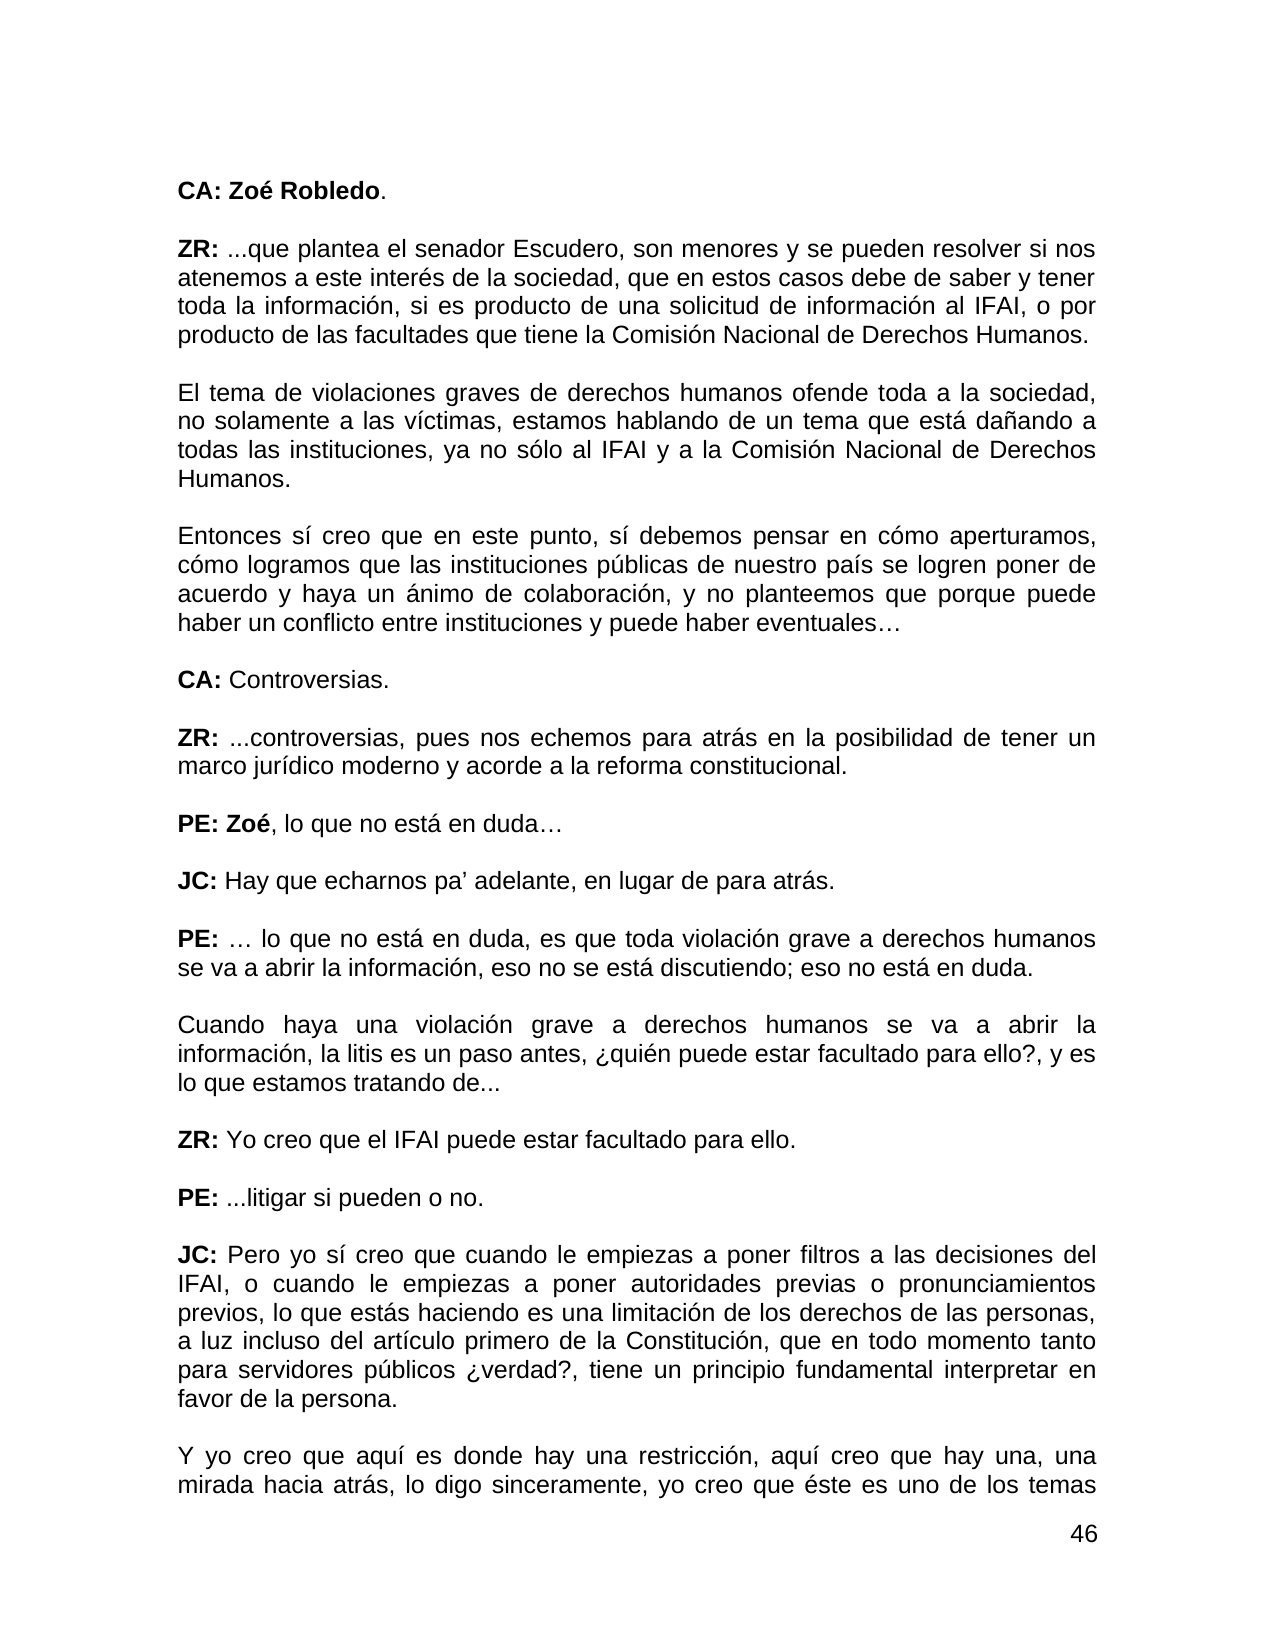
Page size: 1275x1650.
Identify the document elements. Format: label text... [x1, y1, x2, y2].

text Entonces sí creo que en este punto, sí debemos pensar en cómo aperturamos, cómo logramos que las instituciones públicas de nuestro país se logren poner de acuerdo y haya un ánimo de colaboración, y no planteemos que porque puede haber un conflicto entre instituciones y puede haber eventuales… [177, 521, 1098, 636]
text CA: Zoé Robledo. [177, 176, 1098, 205]
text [177, 1441, 1098, 1499]
text Cuando haya una violación grave a derechos humanos se va a abrir la información, la litis es un paso antes, ¿quién puede estar facultado para ello?, y es lo que estamos tratando de... [177, 1010, 1098, 1096]
text JC: Pero yo sí creo que cuando le empiezas a poner filtros a las decisiones del IFAI, o cuando le empiezas a poner autoridades previas o pronunciamientos previos, lo que estás haciendo es una limitación de los derechos de las personas, a luz incluso del artículo primero de la Constitución, que en todo momento tanto para servidores públicos ¿verdad?, tiene un principio fundamental interpretar en favor de la persona. [177, 1240, 1098, 1413]
text PE: ...litigar si pueden o no. [177, 1183, 1098, 1211]
text ZR: Yo creo que el IFAI puede estar facultado para ello. [177, 1125, 1098, 1154]
text CA: Controversias. [177, 665, 1098, 694]
text ZR: ...que plantea el senador Escudero, son menores y se pueden resolver si nos atenemos a este interés de la sociedad, que en estos casos debe de saber y tener toda la información, si es producto de una solicitud de información al IFAI, o por producto de las facultades que tiene la Comisión Nacional de Derechos Humanos. [177, 234, 1098, 349]
text PE: Zoé, lo que no está en duda… [177, 809, 1098, 838]
text PE: … lo que no está en duda, es que toda violación grave a derechos humanos se va a abrir la información, eso no se está discutiendo; eso no está en duda. [177, 924, 1098, 981]
text El tema de violaciones graves de derechos humanos ofende toda a la sociedad, no solamente a las víctimas, estamos hablando de un tema que está dañando a todas las instituciones, ya no sólo al IFAI y a la Comisión Nacional de Derechos Humanos. [177, 378, 1098, 493]
text ZR: ...controversias, pues nos echemos para atrás en la posibilidad de tener un marco jurídico moderno y acorde a la reforma constitucional. [177, 723, 1098, 780]
text JC: Hay que echarnos pa’ adelante, en lugar de para atrás. [177, 866, 1098, 895]
